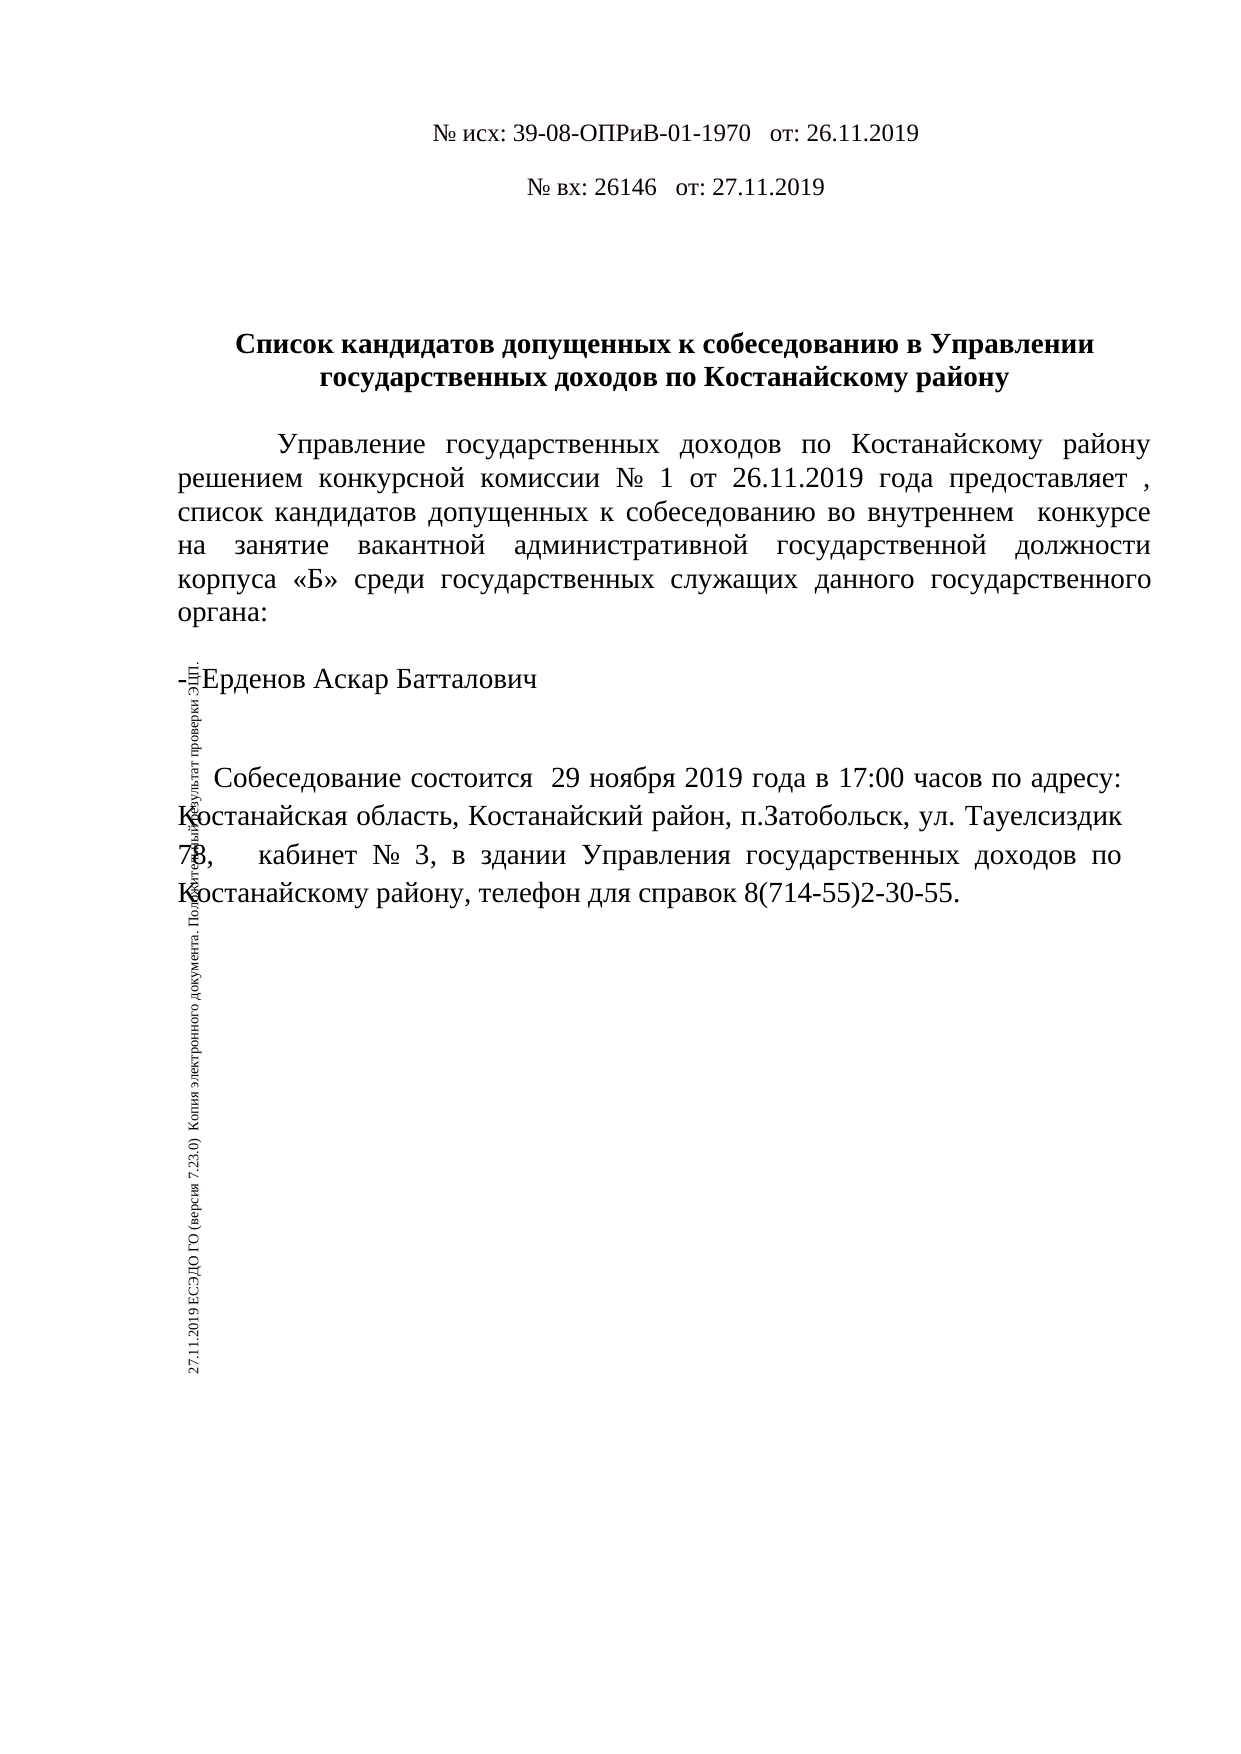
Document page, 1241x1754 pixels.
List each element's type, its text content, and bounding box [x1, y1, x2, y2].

text Собеседование состоится 29 ноября 2019 года в 17:00 часов по адресу: Костанайская область, Костанайский район, п.Затобольск, ул. Тауелсиздик 78, кабинет № 3, в здании Управления государственных доходов по Костанайскому району, телефон для справок 8(714-55)2-30-55. [177, 760, 1122, 909]
table_header № исх: 39-08-ОПРиВ-01-1970 от: 26.11.2019 № вх: 26146 от: 27.11.2019 [177, 118, 1174, 225]
text - Ерденов Аскар Батталович [177, 661, 1122, 695]
text Список кандидатов допущенных к собеседованию в Управлении государственных доходов по Костанайскому району [177, 326, 1152, 393]
text Управление государственных доходов по Костанайскому району решением конкурсной комиссии № 1 от 26.11.2019 года предоставляет , список кандидатов допущенных к собеседованию во внутреннем конкурсе на занятие вакантной административной государственной должности корпуса «Б» среди государственных служащих данного государственного органа: [177, 427, 1152, 628]
